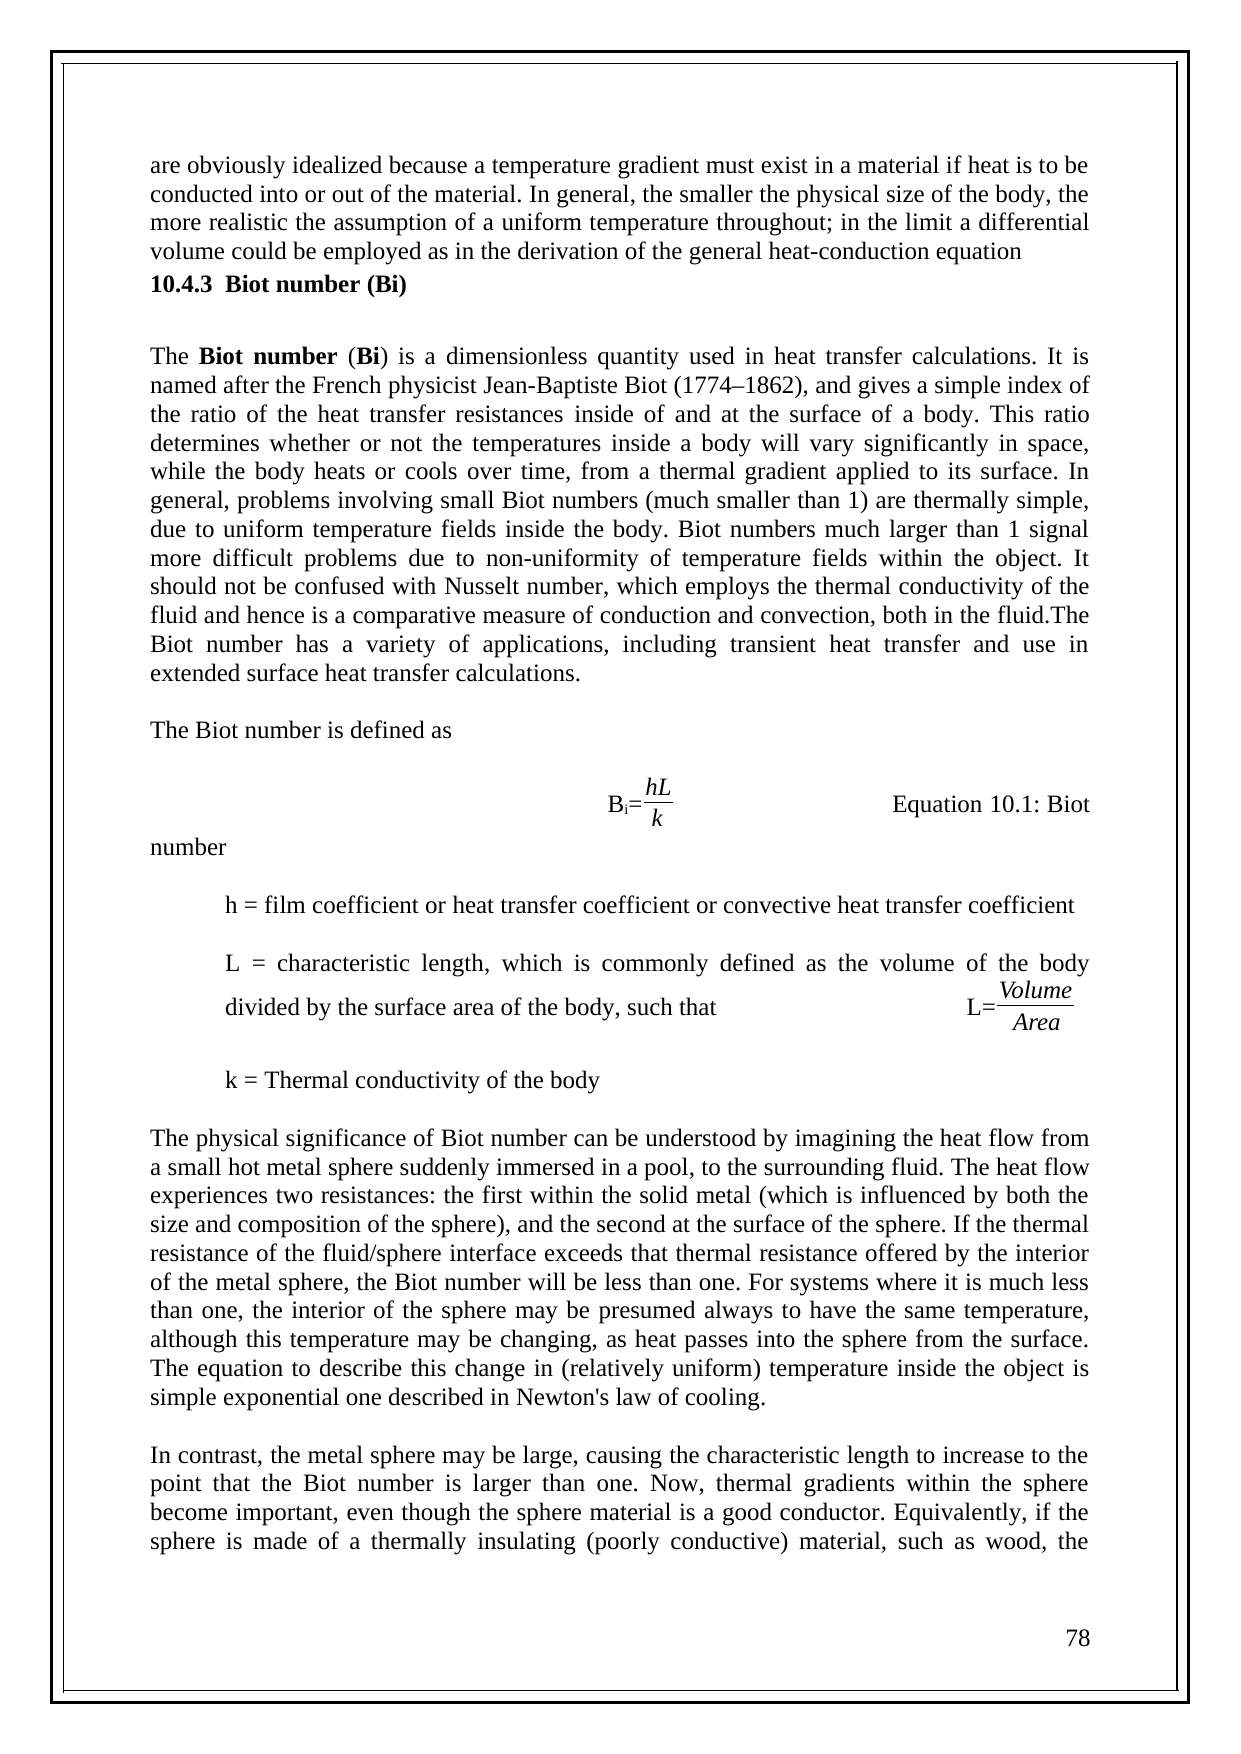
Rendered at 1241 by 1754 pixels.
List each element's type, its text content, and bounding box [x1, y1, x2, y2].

subtitle Biot number (Bi) [150, 269, 1090, 298]
text The Biot number is defined as [150, 716, 1090, 744]
text k = Thermal conductivity of the body [150, 1065, 1090, 1094]
text Bi= Equation 10.1: Biot number [150, 773, 1090, 861]
text The physical significance of Biot number can be understood by imagining the heat flow from a small hot metal sphere suddenly immersed in a pool, to the surrounding fluid. The heat flow experiences two resistances: the first within the solid metal (which is influenced by both the size and composition of the sphere), and the second at the surface of the sphere. If the thermal resistance of the fluid/sphere interface exceeds that thermal resistance offered by the interior of the metal sphere, the Biot number will be less than one. For systems where it is much less than one, the interior of the sphere may be presumed always to have the same temperature, although this temperature may be changing, as heat passes into the sphere from the surface. The equation to describe this change in (relatively uniform) temperature inside the object is simple exponential one described in Newton's law of cooling. [150, 1123, 1090, 1411]
text The Biot number (Bi) is a dimensionless quantity used in heat transfer calculations. It is named after the French physicist Jean-Baptiste Biot (1774–1862), and gives a simple index of the ratio of the heat transfer resistances inside of and at the surface of a body. This ratio determines whether or not the temperatures inside a body will vary significantly in space, while the body heats or cools over time, from a thermal gradient applied to its surface. In general, problems involving small Biot numbers (much smaller than 1) are thermally simple, due to uniform temperature fields inside the body. Biot numbers much larger than 1 signal more difficult problems due to non-uniformity of temperature fields within the object. It should not be confused with Nusselt number, which employs the thermal conductivity of the fluid and hence is a comparative measure of conduction and convection, both in the fluid.The Biot number has a variety of applications, including transient heat transfer and use in extended surface heat transfer calculations. [150, 341, 1090, 686]
text L = characteristic length, which is commonly defined as the volume of the body divided by the surface area of the body, such that L= [225, 948, 1090, 1036]
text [150, 150, 1090, 265]
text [150, 1440, 1090, 1555]
text h = film coefficient or heat transfer coefficient or convective heat transfer coefficient [225, 890, 1090, 919]
